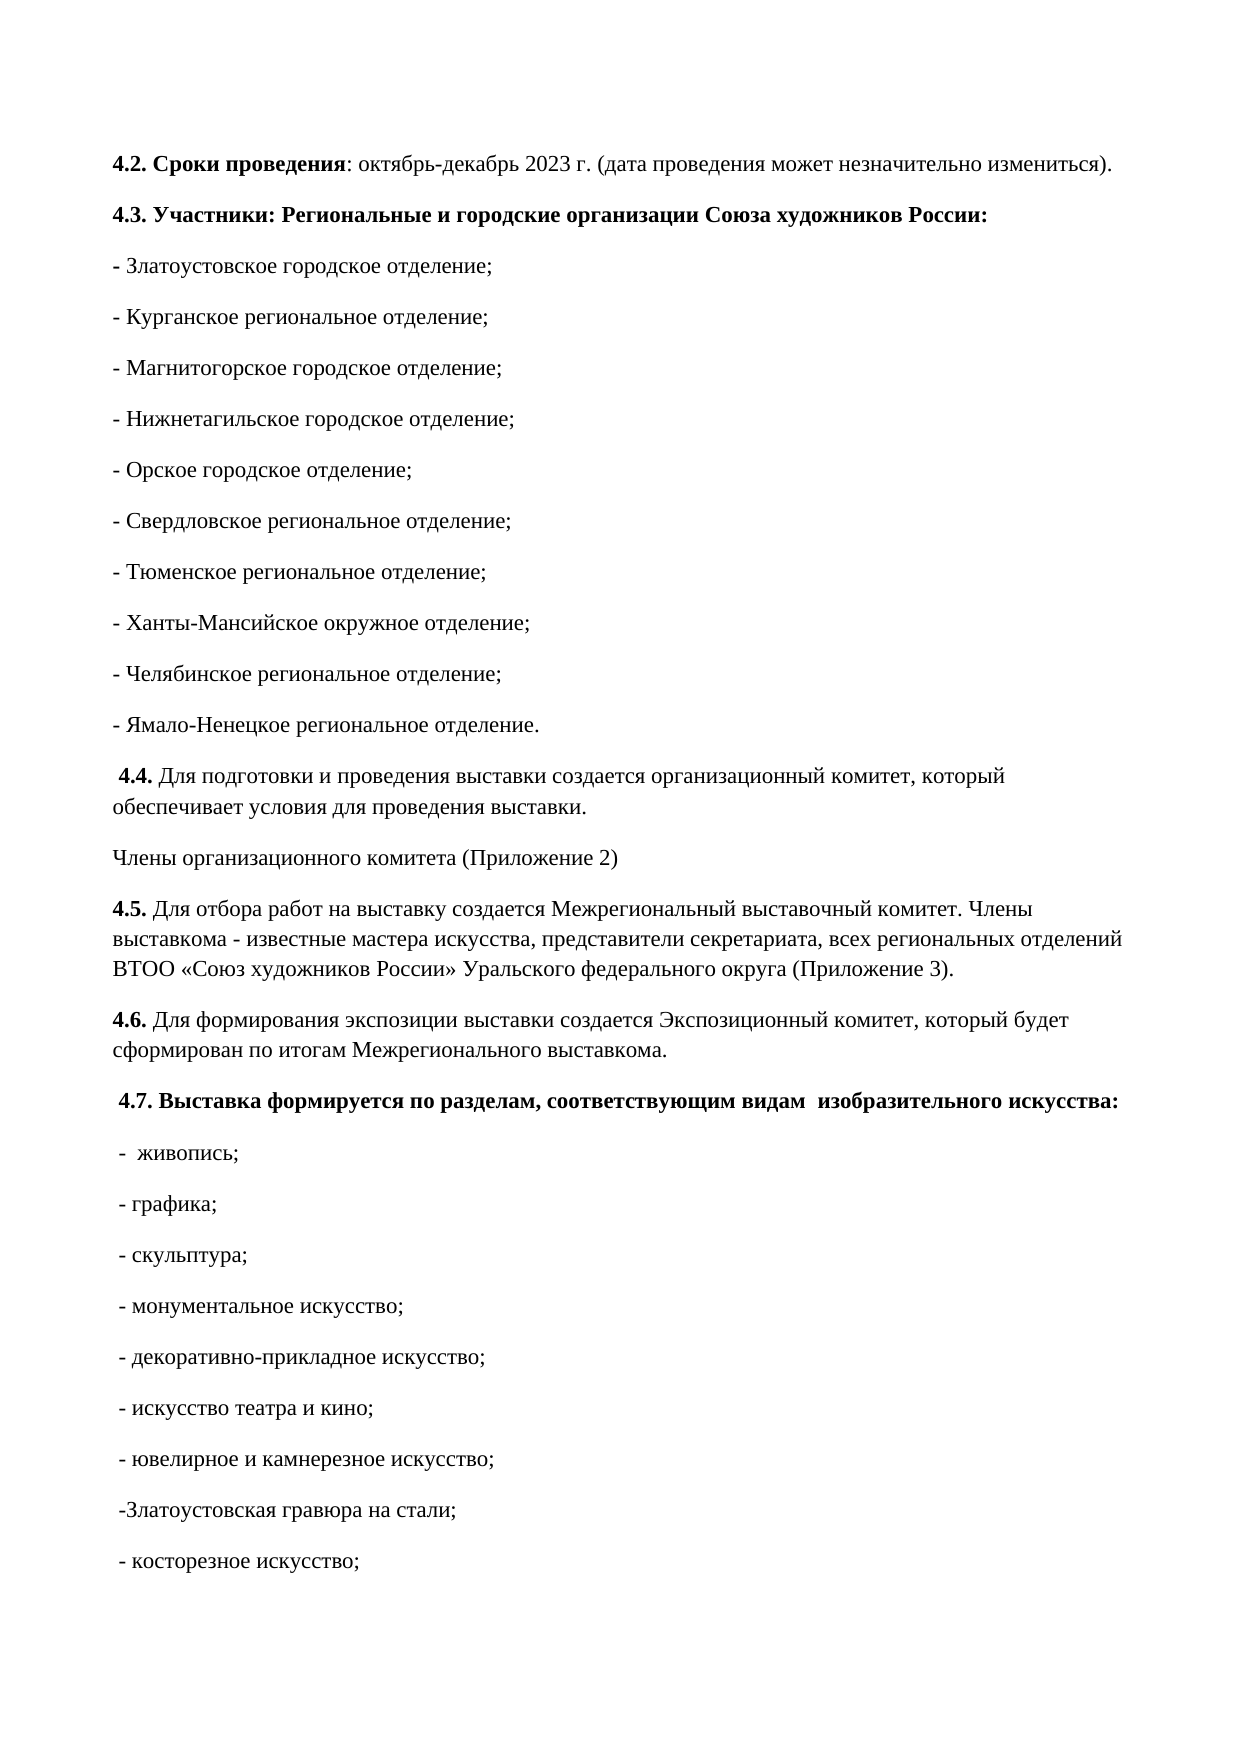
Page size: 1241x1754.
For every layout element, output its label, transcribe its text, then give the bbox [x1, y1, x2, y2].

text - Орское городское отделение; [112, 456, 1128, 483]
text 4.3. Участники: Региональные и городские организации Союза художников России: [112, 201, 1128, 227]
text - ювелирное и камнерезное искусство; [112, 1445, 1128, 1471]
text - Ханты-Мансийское окружное отделение; [112, 609, 1128, 636]
text - графика; [112, 1189, 1128, 1216]
text - Курганское региональное отделение; [112, 303, 1128, 329]
text - Златоустовское городское отделение; [112, 252, 1128, 278]
text 4.7. Выставка формируется по разделам, соответствующим видам изобразительного искусства: [112, 1087, 1128, 1114]
text - монументальное искусство; [112, 1292, 1128, 1318]
text - декоративно-прикладное искусство; [112, 1343, 1128, 1369]
text - Магнитогорское городское отделение; [112, 354, 1128, 381]
text - Свердловское региональное отделение; [112, 507, 1128, 534]
text 4.6. Для формирования экспозиции выставки создается Экспозиционный комитет, который будет сформирован по итогам Межрегионального выставкома. [112, 1006, 1128, 1063]
text 4.4. Для подготовки и проведения выставки создается организационный комитет, который обеспечивает условия для проведения выставки. [112, 762, 1128, 819]
text 4.2. Сроки проведения: октябрь-декабрь 2023 г. (дата проведения может незначительно измениться). [112, 150, 1128, 176]
text - Нижнетагильское городское отделение; [112, 405, 1128, 432]
text - Тюменское региональное отделение; [112, 558, 1128, 585]
text - искусство театра и кино; [112, 1394, 1128, 1420]
text -Златоустовская гравюра на стали; [112, 1496, 1128, 1522]
text - Ямало-Ненецкое региональное отделение. [112, 711, 1128, 738]
text - живопись; [112, 1138, 1128, 1165]
text - Челябинское региональное отделение; [112, 660, 1128, 687]
text 4.5. Для отбора работ на выставку создается Межрегиональный выставочный комитет. Члены выставкома - известные мастера искусства, представители секретариата, всех региональных отделений ВТОО «Союз художников России» Уральского федерального округа (Приложение 3). [112, 895, 1128, 982]
text Члены организационного комитета (Приложение 2) [112, 844, 1128, 870]
text - скульптура; [112, 1241, 1128, 1267]
text - косторезное искусство; [112, 1547, 1128, 1573]
